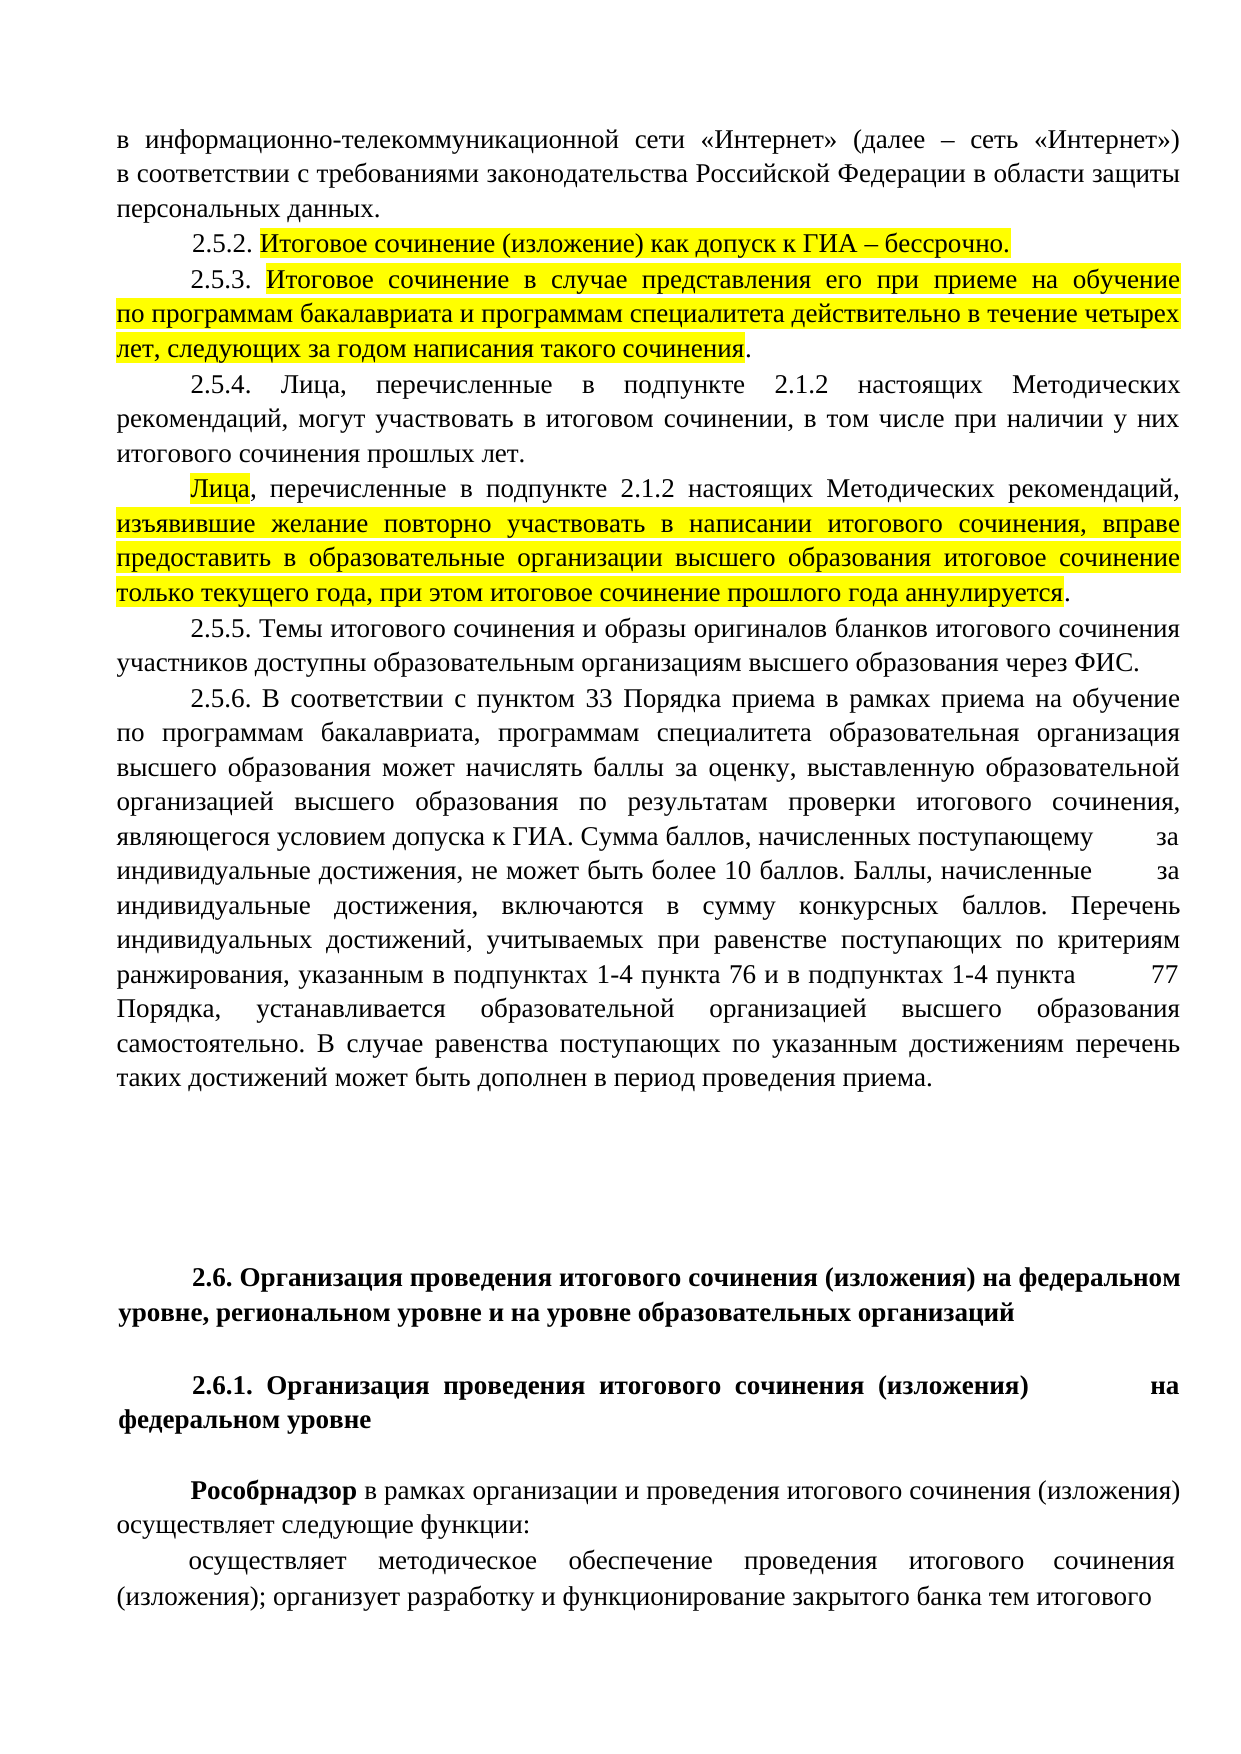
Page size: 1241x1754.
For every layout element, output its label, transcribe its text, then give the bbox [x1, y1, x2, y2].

text 2.6. Организация проведения итогового сочинения (изложения) на федеральном уровне, региональном уровне и на уровне образовательных организаций [118, 1261, 1182, 1327]
text Рособрнадзор в рамках организации и проведения итогового сочинения (изложения) осуществляет следующие функции: [116, 1474, 1181, 1539]
text осуществляет методическое обеспечение проведения итогового сочинения [118, 1544, 1182, 1575]
text 2.5.2. Итоговое сочинение (изложение) как допуск к ГИА – бессрочно. [192, 227, 1181, 258]
text 2.5.3. Итоговое сочинение в случае представления его при приеме на обучение по программам бакалавриата и программам специалитета действительно в течение четырех лет, следующих за годом написания такого сочинения. [116, 329, 1181, 363]
text 2.5.3. Итоговое сочинение в случае представления его при приеме на обучение по программам бакалавриата и программам специалитета действительно в течение четырех лет, следующих за годом написания такого сочинения. [116, 263, 1181, 298]
text 2.6.1. Организация проведения итогового сочинения (изложения) на федеральном уровне [118, 1369, 1182, 1434]
text 2.5.4. Лица, перечисленные в подпункте 2.1.2 настоящих Методических рекомендаций, могут участвовать в итоговом сочинении, в том числе при наличии у них итогового сочинения прошлых лет. [116, 368, 1181, 468]
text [116, 123, 1181, 223]
text Лица, перечисленные в подпункте 2.1.2 настоящих Методических рекомендаций, изъявившие желание повторно участвовать в написании итогового сочинения, вправе предоставить в образовательные организации высшего образования итоговое сочинение только текущего года, при этом итоговое сочинение прошлого года аннулируется. [116, 573, 1181, 607]
text 2.5.6. В соответствии с пунктом 33 Порядка приема в рамках приема на обучение по программам бакалавриата, программам специалитета образовательная организация высшего образования может начислять баллы за оценку, выставленную образовательной организацией высшего образования по результатам проверки итогового сочинения, являющегося условием допуска к ГИА. Сумма баллов, начисленных поступающему за индивидуальные достижения, не может быть более 10 баллов. Баллы, начисленные за индивидуальные достижения, включаются в сумму конкурсных баллов. Перечень индивидуальных достижений, учитываемых при равенстве поступающих по критериям ранжирования, указанным в подпунктах 1-4 пункта 76 и в подпунктах 1-4 пункта 77 Порядка, устанавливается образовательной организацией высшего образования самостоятельно. В случае равенства поступающих по указанным достижениям перечень таких достижений может быть дополнен в период проведения приема. [116, 682, 1181, 1092]
text 2.5.5. Темы итогового сочинения и образы оригиналов бланков итогового сочинения участников доступны образовательным организациям высшего образования через ФИС. [116, 612, 1181, 677]
text (изложения); организует разработку и функционирование закрытого банка тем итогового [116, 1580, 1181, 1611]
text Лица, перечисленные в подпункте 2.1.2 настоящих Методических рекомендаций, изъявившие желание повторно участвовать в написании итогового сочинения, вправе предоставить в образовательные организации высшего образования итоговое сочинение только текущего года, при этом итоговое сочинение прошлого года аннулируется. [116, 472, 1181, 507]
